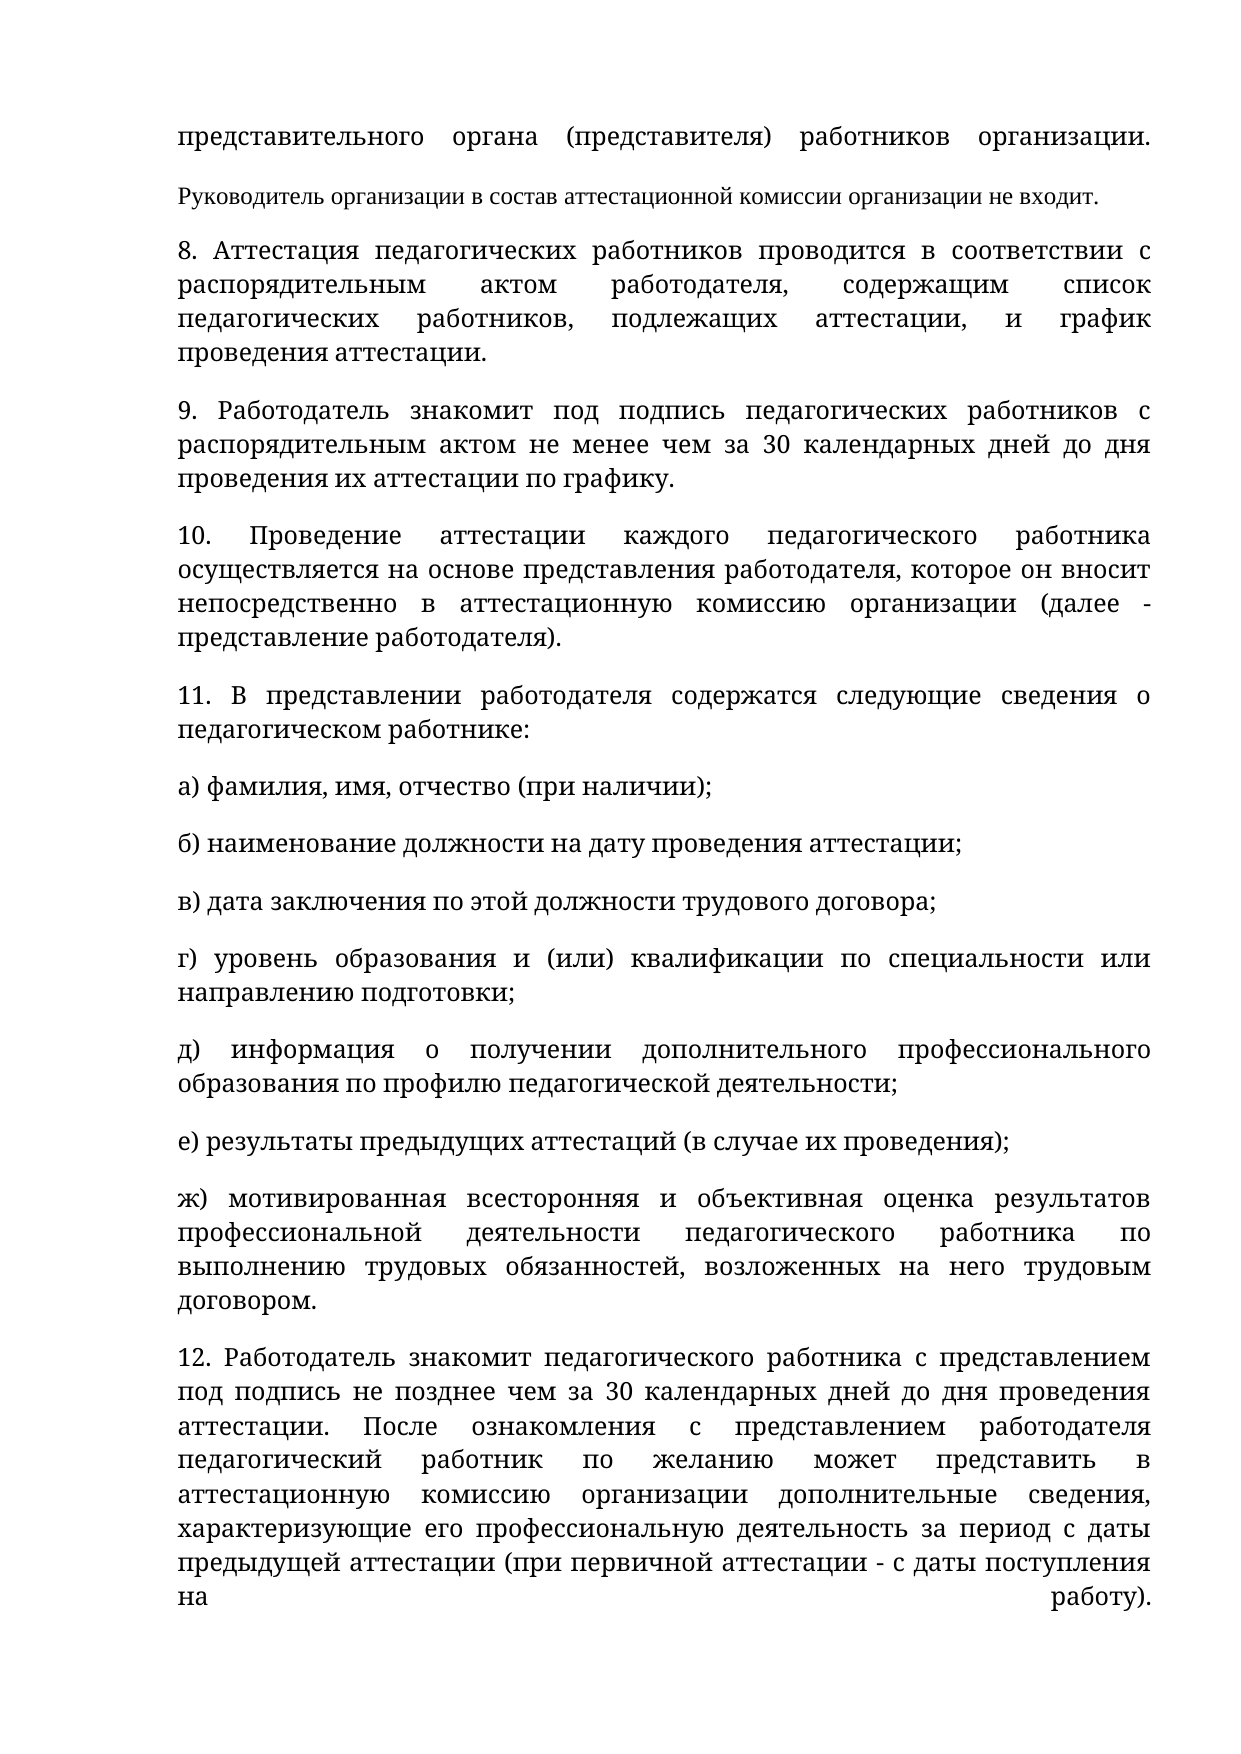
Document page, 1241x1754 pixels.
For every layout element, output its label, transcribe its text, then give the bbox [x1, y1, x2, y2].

text д) информация о получении дополнительного профессионального образования по профилю педагогической деятельности; [177, 1032, 1152, 1100]
text ж) мотивированная всесторонняя и объективная оценка результатов профессиональной деятельности педагогического работника по выполнению трудовых обязанностей, возложенных на него трудовым договором. [177, 1181, 1152, 1317]
text 11. В представлении работодателя содержатся следующие сведения о педагогическом работнике: [177, 677, 1152, 745]
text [177, 118, 1152, 210]
text в) дата заключения по этой должности трудового договора; [177, 883, 1152, 917]
text 9. Работодатель знакомит под подпись педагогических работников с распорядительным актом не менее чем за 30 календарных дней до дня проведения их аттестации по графику. [177, 392, 1152, 494]
text 10. Проведение аттестации каждого педагогического работника осуществляется на основе представления работодателя, которое он вносит непосредственно в аттестационную комиссию организации (далее - представление работодателя). [177, 518, 1152, 654]
text е) результаты предыдущих аттестаций (в случае их проведения); [177, 1123, 1152, 1157]
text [177, 1340, 1152, 1612]
text а) фамилия, имя, отчество (при наличии); [177, 769, 1152, 803]
text г) уровень образования и (или) квалификации по специальности или направлению подготовки; [177, 941, 1152, 1009]
text б) наименование должности на дату проведения аттестации; [177, 826, 1152, 860]
text 8. Аттестация педагогических работников проводится в соответствии с распорядительным актом работодателя, содержащим список педагогических работников, подлежащих аттестации, и график проведения аттестации. [177, 233, 1152, 369]
